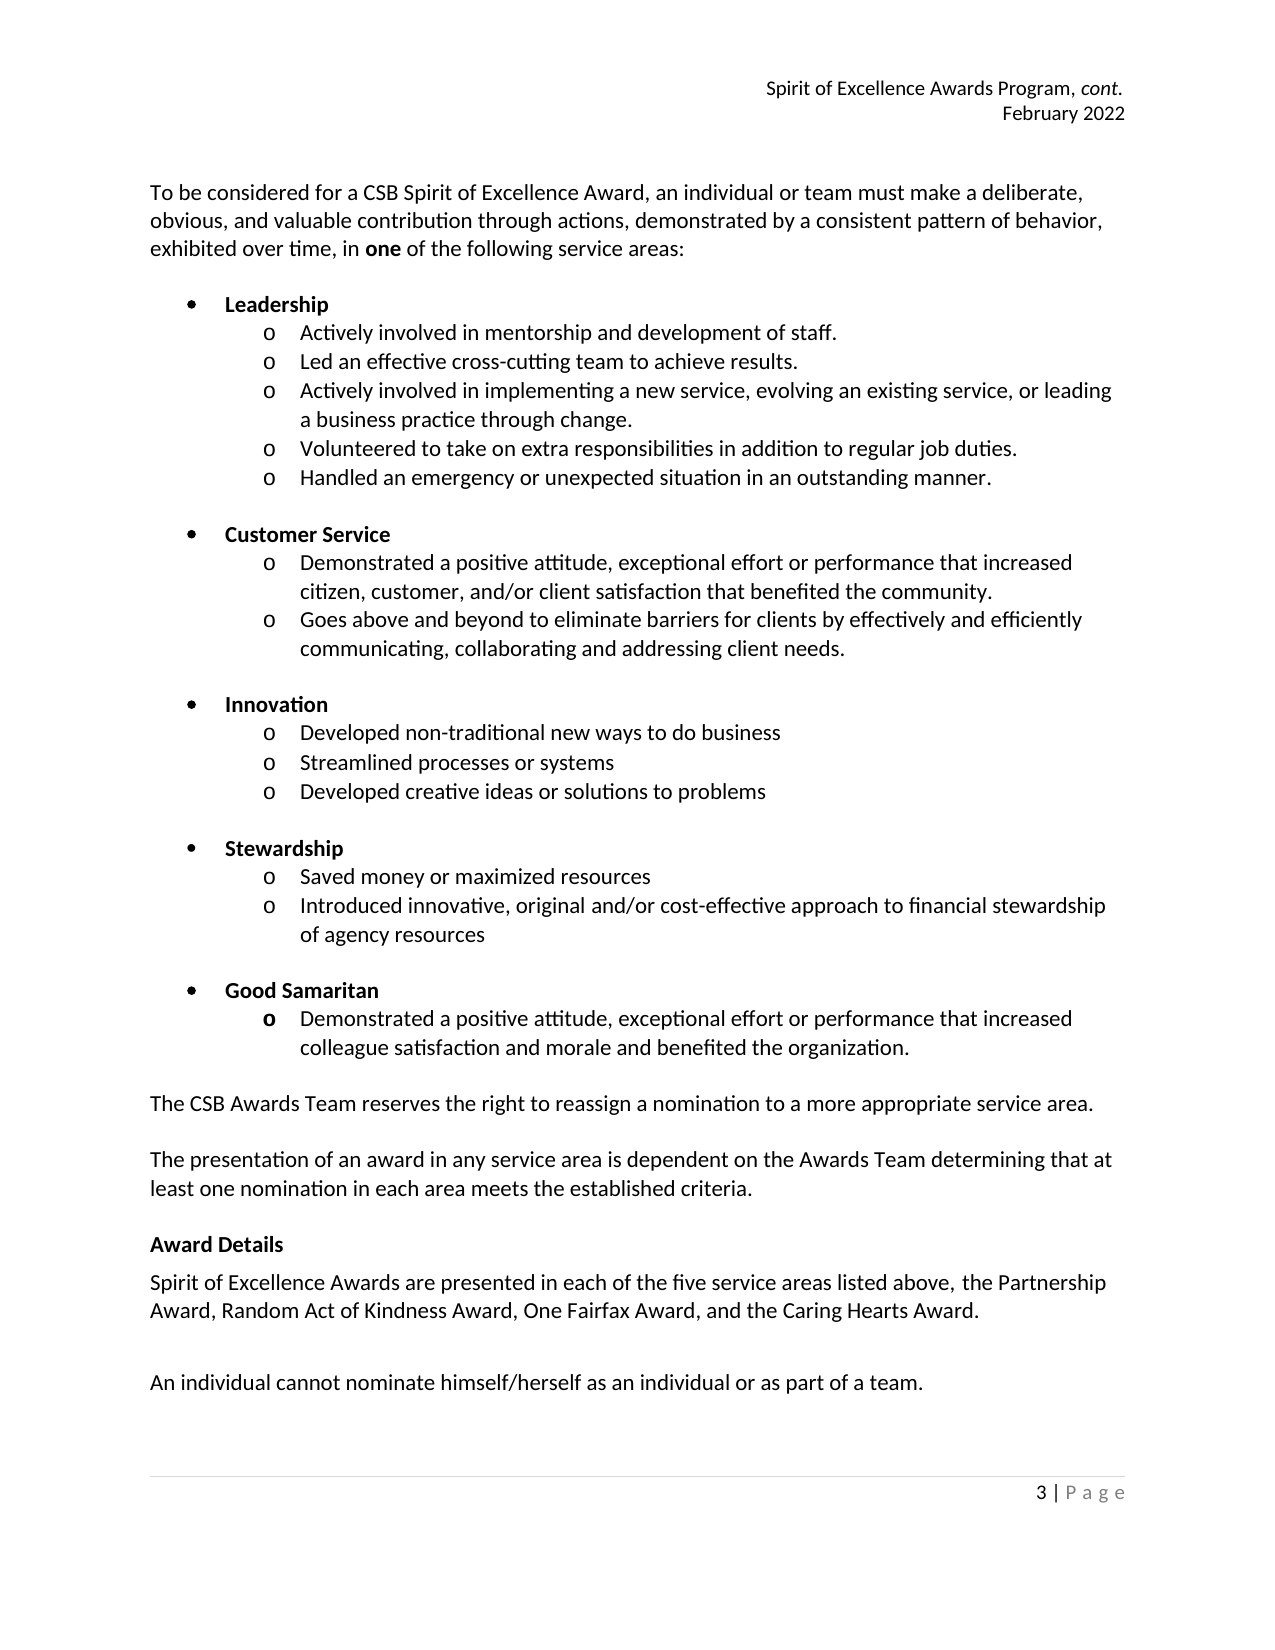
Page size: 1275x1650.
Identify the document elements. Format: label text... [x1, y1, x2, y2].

list Introduced innovative, original and/or cost-effective approach to financial stewardship of agency resources [262, 891, 1125, 948]
text The CSB Awards Team reserves the right to reassign a nomination to a more appropriate service area. [150, 1089, 1125, 1118]
list Saved money or maximized resources [262, 862, 1125, 891]
list Innovation [187, 690, 1125, 718]
list Volunteered to take on extra responsibilities in addition to regular job duties. [262, 434, 1125, 463]
list Goes above and beyond to eliminate barriers for clients by effectively and efficiently communicating, collaborating and addressing client needs. [262, 605, 1125, 662]
text An individual cannot nominate himself/herself as an individual or as part of a team. [150, 1368, 1125, 1396]
text Award Details [150, 1230, 1125, 1258]
list Actively involved in implementing a new service, evolving an existing service, or leading a business practice through change. [262, 376, 1125, 434]
list Good Samaritan [187, 976, 1125, 1004]
list Leadership [187, 290, 1125, 318]
list Demonstrated a positive attitude, exceptional effort or performance that increased colleague satisfaction and morale and benefited the organization. [262, 1004, 1125, 1062]
list Developed non-traditional new ways to do business [262, 718, 1125, 748]
list Streamlined processes or systems [262, 748, 1125, 777]
list Stewardship [187, 834, 1125, 862]
list Led an effective cross-cutting team to achieve results. [262, 347, 1125, 376]
list Developed creative ideas or solutions to problems [262, 777, 1125, 806]
list Customer Service [187, 520, 1125, 548]
text To be considered for a CSB Spirit of Excellence Award, an individual or team must make a deliberate, obvious, and valuable contribution through actions, demonstrated by a consistent pattern of behavior, exhibited over time, in one of the following service areas: [150, 178, 1125, 262]
text Spirit of Excellence Awards are presented in each of the five service areas listed above, the Partnership Award, Random Act of Kindness Award, One Fairfax Award, and the Caring Hearts Award. [150, 1268, 1125, 1324]
text The presentation of an award in any service area is dependent on the Awards Team determining that at least one nomination in each area meets the established criteria. [150, 1146, 1125, 1202]
list Demonstrated a positive attitude, exceptional effort or performance that increased citizen, customer, and/or client satisfaction that benefited the community. [262, 548, 1125, 605]
list Actively involved in mentorship and development of staff. [262, 318, 1125, 347]
list Handled an emergency or unexpected situation in an outstanding manner. [262, 463, 1125, 492]
